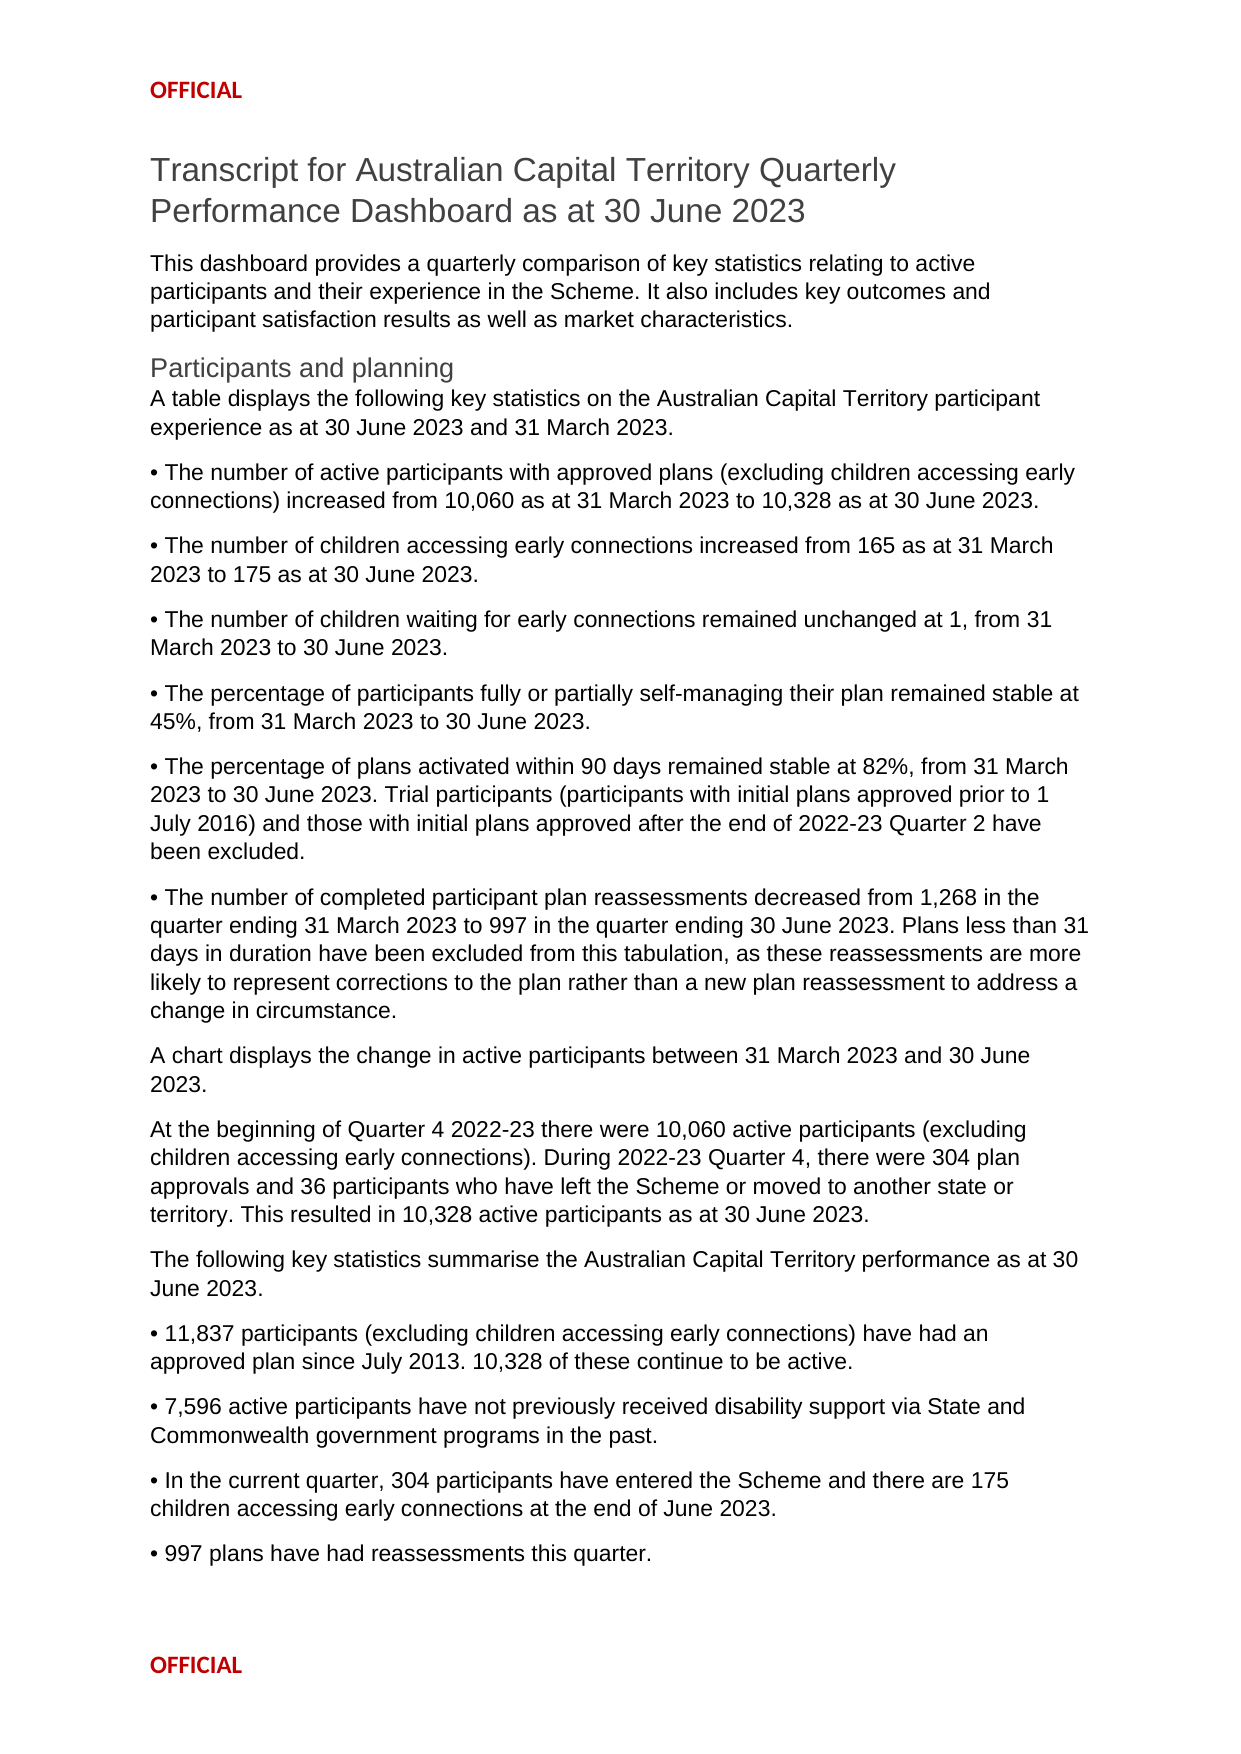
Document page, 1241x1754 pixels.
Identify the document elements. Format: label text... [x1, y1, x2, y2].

text • In the current quarter, 304 participants have entered the Scheme and there are 175 children accessing early connections at the end of June 2023. [150, 1467, 1090, 1522]
text • The percentage of participants fully or partially self-managing their plan remained stable at 45%, from 31 March 2023 to 30 June 2023. [150, 679, 1090, 734]
text • 11,837 participants (excluding children accessing early connections) have had an approved plan since July 2013. 10,328 of these continue to be active. [150, 1320, 1090, 1374]
text Transcript for Australian Capital Territory Quarterly Performance Dashboard as at 30 June 2023 [150, 150, 1090, 230]
text • 7,596 active participants have not previously received disability support via State and Commonwealth government programs in the past. [150, 1393, 1090, 1448]
text • The number of children waiting for early connections remained unchanged at 1, from 31 March 2023 to 30 June 2023. [150, 606, 1090, 661]
text • The percentage of plans activated within 90 days remained stable at 82%, from 31 March 2023 to 30 June 2023. Trial participants (participants with initial plans approved prior to 1 July 2016) and those with initial plans approved after the end of 2022-23 Quarter 2 have been excluded. [150, 753, 1090, 865]
subtitle Participants and planning [150, 352, 1090, 383]
text • 997 plans have had reassessments this quarter. [150, 1540, 1090, 1567]
text The following key statistics summarise the Australian Capital Territory performance as at 30 June 2023. [150, 1246, 1090, 1301]
text At the beginning of Quarter 4 2022-23 there were 10,060 active participants (excluding children accessing early connections). During 2022-23 Quarter 4, there were 304 plan approvals and 36 participants who have left the Scheme or moved to another state or territory. This resulted in 10,328 active participants as at 30 June 2023. [150, 1116, 1090, 1227]
text A table displays the following key statistics on the Australian Capital Territory participant experience as at 30 June 2023 and 31 March 2023. [150, 385, 1090, 440]
text A chart displays the change in active participants between 31 March 2023 and 30 June 2023. [150, 1042, 1090, 1097]
text This dashboard provides a quarterly comparison of key statistics relating to active participants and their experience in the Scheme. It also includes key outcomes and participant satisfaction results as well as market characteristics. [150, 249, 1090, 333]
text • The number of completed participant plan reassessments decreased from 1,268 in the quarter ending 31 March 2023 to 997 in the quarter ending 30 June 2023. Plans less than 31 days in duration have been excluded from this tabulation, as these reassessments are more likely to represent corrections to the plan rather than a new plan reassessment to address a change in circumstance. [150, 883, 1090, 1023]
text • The number of children accessing early connections increased from 165 as at 31 March 2023 to 175 as at 30 June 2023. [150, 532, 1090, 587]
text • The number of active participants with approved plans (excluding children accessing early connections) increased from 10,060 as at 31 March 2023 to 10,328 as at 30 June 2023. [150, 459, 1090, 514]
